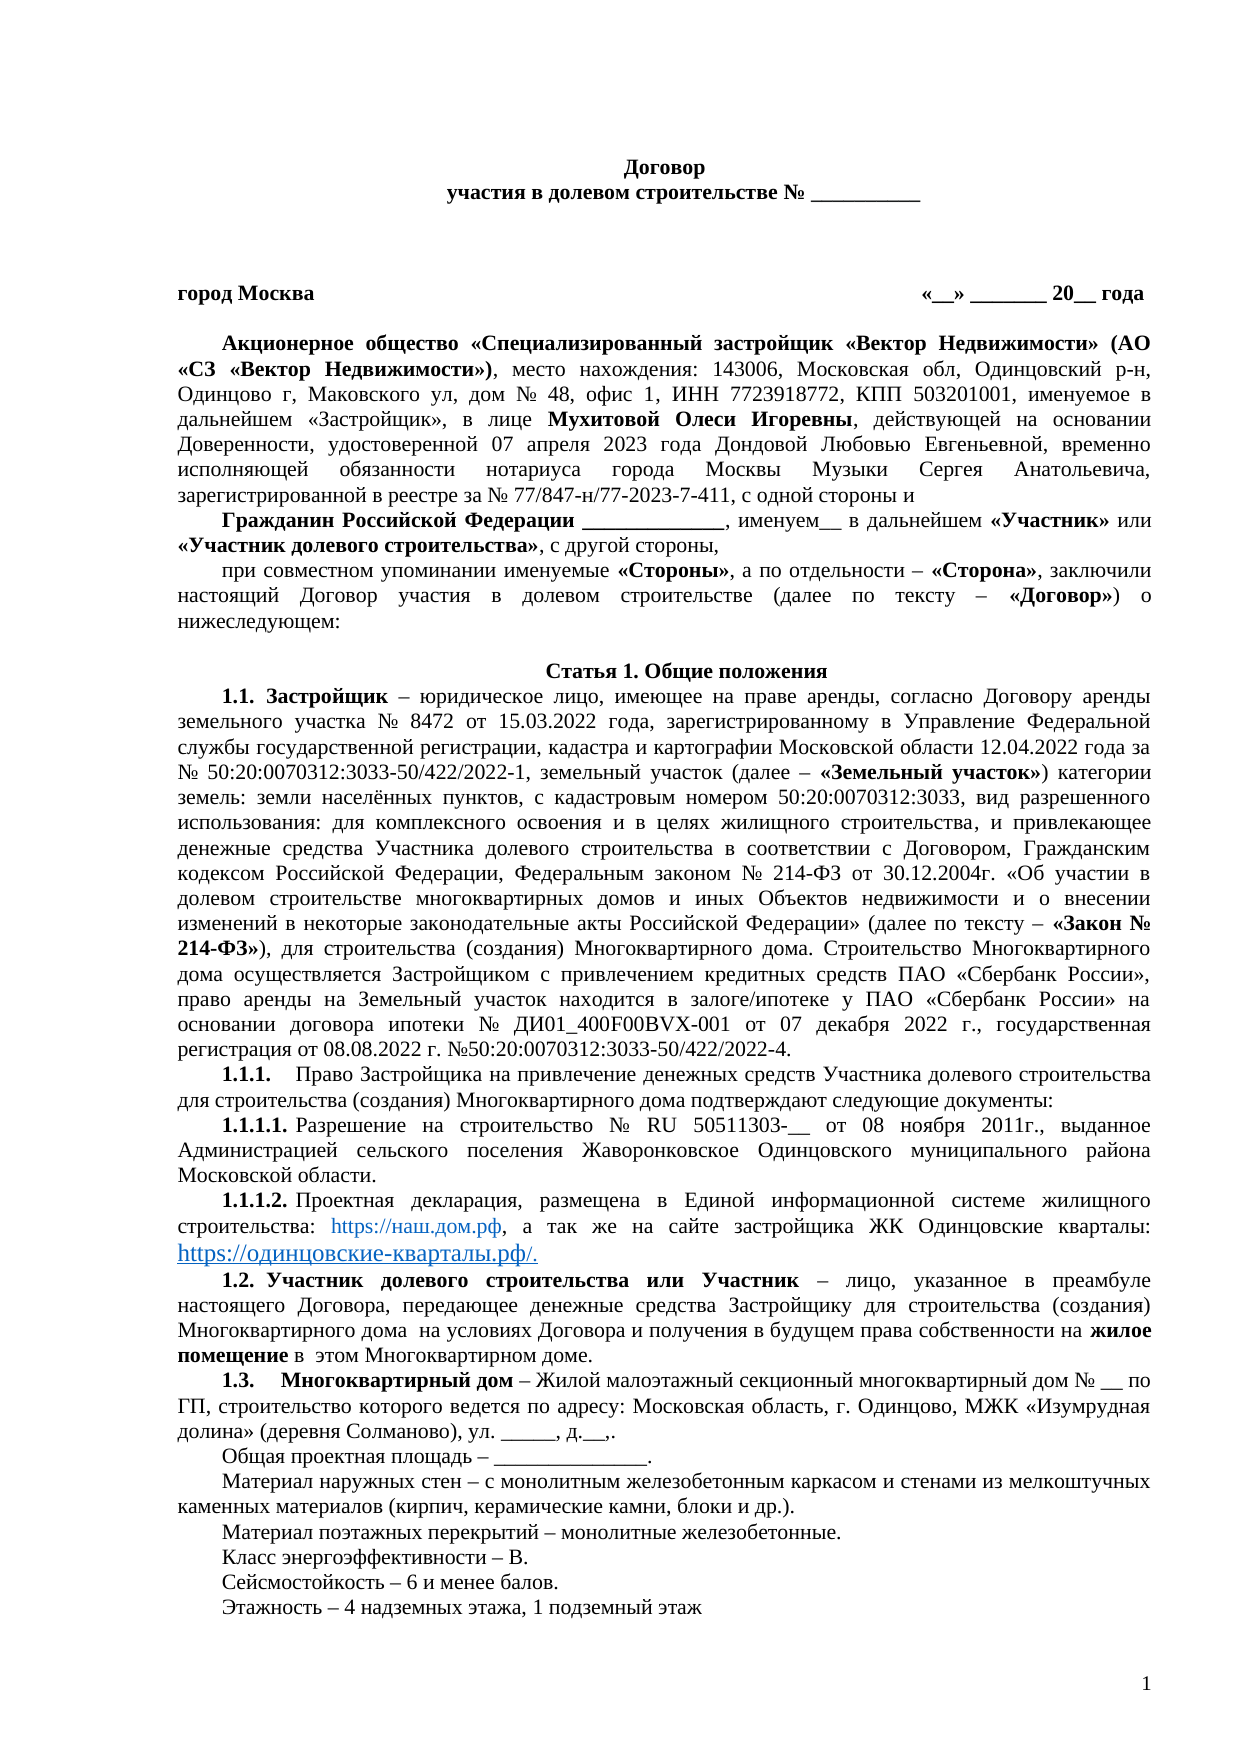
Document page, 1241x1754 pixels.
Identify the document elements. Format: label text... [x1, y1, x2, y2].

text Материал наружных стен – с монолитным железобетонным каркасом и стенами из мелкоштучных каменных материалов (кирпич, керамические камни, блоки и др.). [177, 1468, 1152, 1519]
text Класс энергоэффективности – В. [177, 1544, 1152, 1569]
text Гражданин Российской Федерации _____________, именуем__ в дальнейшем «Участник» или «Участник долевого строительства», с другой стороны, [177, 507, 1152, 557]
text при совместном упоминании именуемые «Стороны», а по отдельности – «Сторона», заключили настоящий Договор участия в долевом строительстве (далее по тексту – «Договор») о нижеследующем: [177, 557, 1152, 633]
title участия в долевом строительстве № __________ [177, 179, 1189, 204]
text Материал поэтажных перекрытий – монолитные железобетонные. [177, 1519, 1152, 1544]
list Разрешение на строительство № RU 50511303-__ от 08 ноября 2011г., выданное Администрацией сельского поселения Жаворонковское Одинцовского муниципального района Московской области. [177, 1112, 1152, 1187]
list Застройщик – юридическое лицо, имеющее на праве аренды, согласно Договору аренды земельного участка № 8472 от 15.03.2022 года, зарегистрированному в Управление Федеральной службы государственной регистрации, кадастра и картографии Московской области 12.04.2022 года за № 50:20:0070312:3033-50/422/2022-1, земельный участок (далее – «Земельный участок») категории земель: земли населённых пунктов, с кадастровым номером 50:20:0070312:3033, вид разрешенного использования: для комплексного освоения и в целях жилищного строительства, и привлекающее денежные средства Участника долевого строительства в соответствии с Договором, Гражданским кодексом Российской Федерации, Федеральным законом № 214-ФЗ от 30.12.2004г. «Об участии в долевом строительстве многоквартирных домов и иных Объектов недвижимости и о внесении изменений в некоторые законодательные акты Российской Федерации» (далее по тексту – «Закон № 214-ФЗ»), для строительства (создания) Многоквартирного дома. Строительство Многоквартирного дома осуществляется Застройщиком с привлечением кредитных средств ПАО «Сбербанк России», право аренды на Земельный участок находится в залоге/ипотеке у ПАО «Сбербанк России» на основании договора ипотеки № ДИ01_400F00BVX-001 от 07 декабря 2022 г., государственная регистрация от 08.08.2022 г. №50:20:0070312:3033-50/422/2022-4. [177, 683, 1152, 1061]
text Договор [177, 154, 1152, 179]
text Статья 1. Общие положения [177, 658, 1152, 683]
text Этажность – 4 надземных этажа, 1 подземный этаж [177, 1594, 1152, 1619]
list Проектная декларация, размещена в Единой информационной системе жилищного строительства: https://наш.дом.рф, а так же на сайте застройщика ЖК Одинцовские кварталы: https://одинцовские-кварталы.рф/. [177, 1187, 1152, 1267]
list Многоквартирный дом – Жилой малоэтажный секционный многоквартирный дом № __ по ГП, строительство которого ведется по адресу: Московская область, г. Одинцово, МЖК «Изумрудная долина» (деревня Солманово), ул. _____, д.__,. [177, 1367, 1152, 1443]
text Общая проектная площадь – ______________. [177, 1443, 1152, 1468]
text Акционерное общество «Специализированный застройщик «Вектор Недвижимости» (АО «СЗ «Вектор Недвижимости»), место нахождения: 143006, Московская обл, Одинцовский р-н, Одинцово г, Маковского ул, дом № 48, офис 1, ИНН 7723918772, КПП 503201001, именуемое в дальнейшем «Застройщик», в лице Мухитовой Олеси Игоревны, действующей на основании Доверенности, удостоверенной 07 апреля 2023 года Дондовой Любовью Евгеньевной, временно исполняющей обязанности нотариуса города Москвы Музыки Сергея Анатольевича, зарегистрированной в реестре за № 77/847-н/77-2023-7-411, с одной стороны и [177, 330, 1152, 507]
list Право Застройщика на привлечение денежных средств Участника долевого строительства для строительства (создания) Многоквартирного дома подтверждают следующие документы: [177, 1061, 1152, 1112]
text город Москва «__» _______ 20__ года [177, 280, 1152, 305]
text Сейсмостойкость – 6 и менее балов. [177, 1569, 1152, 1594]
list Участник долевого строительства или Участник – лицо, указанное в преамбуле настоящего Договора, передающее денежные средства Застройщику для строительства (создания) Многоквартирного дома на условиях Договора и получения в будущем права собственности на жилое помещение в этом Многоквартирном доме. [177, 1267, 1152, 1367]
